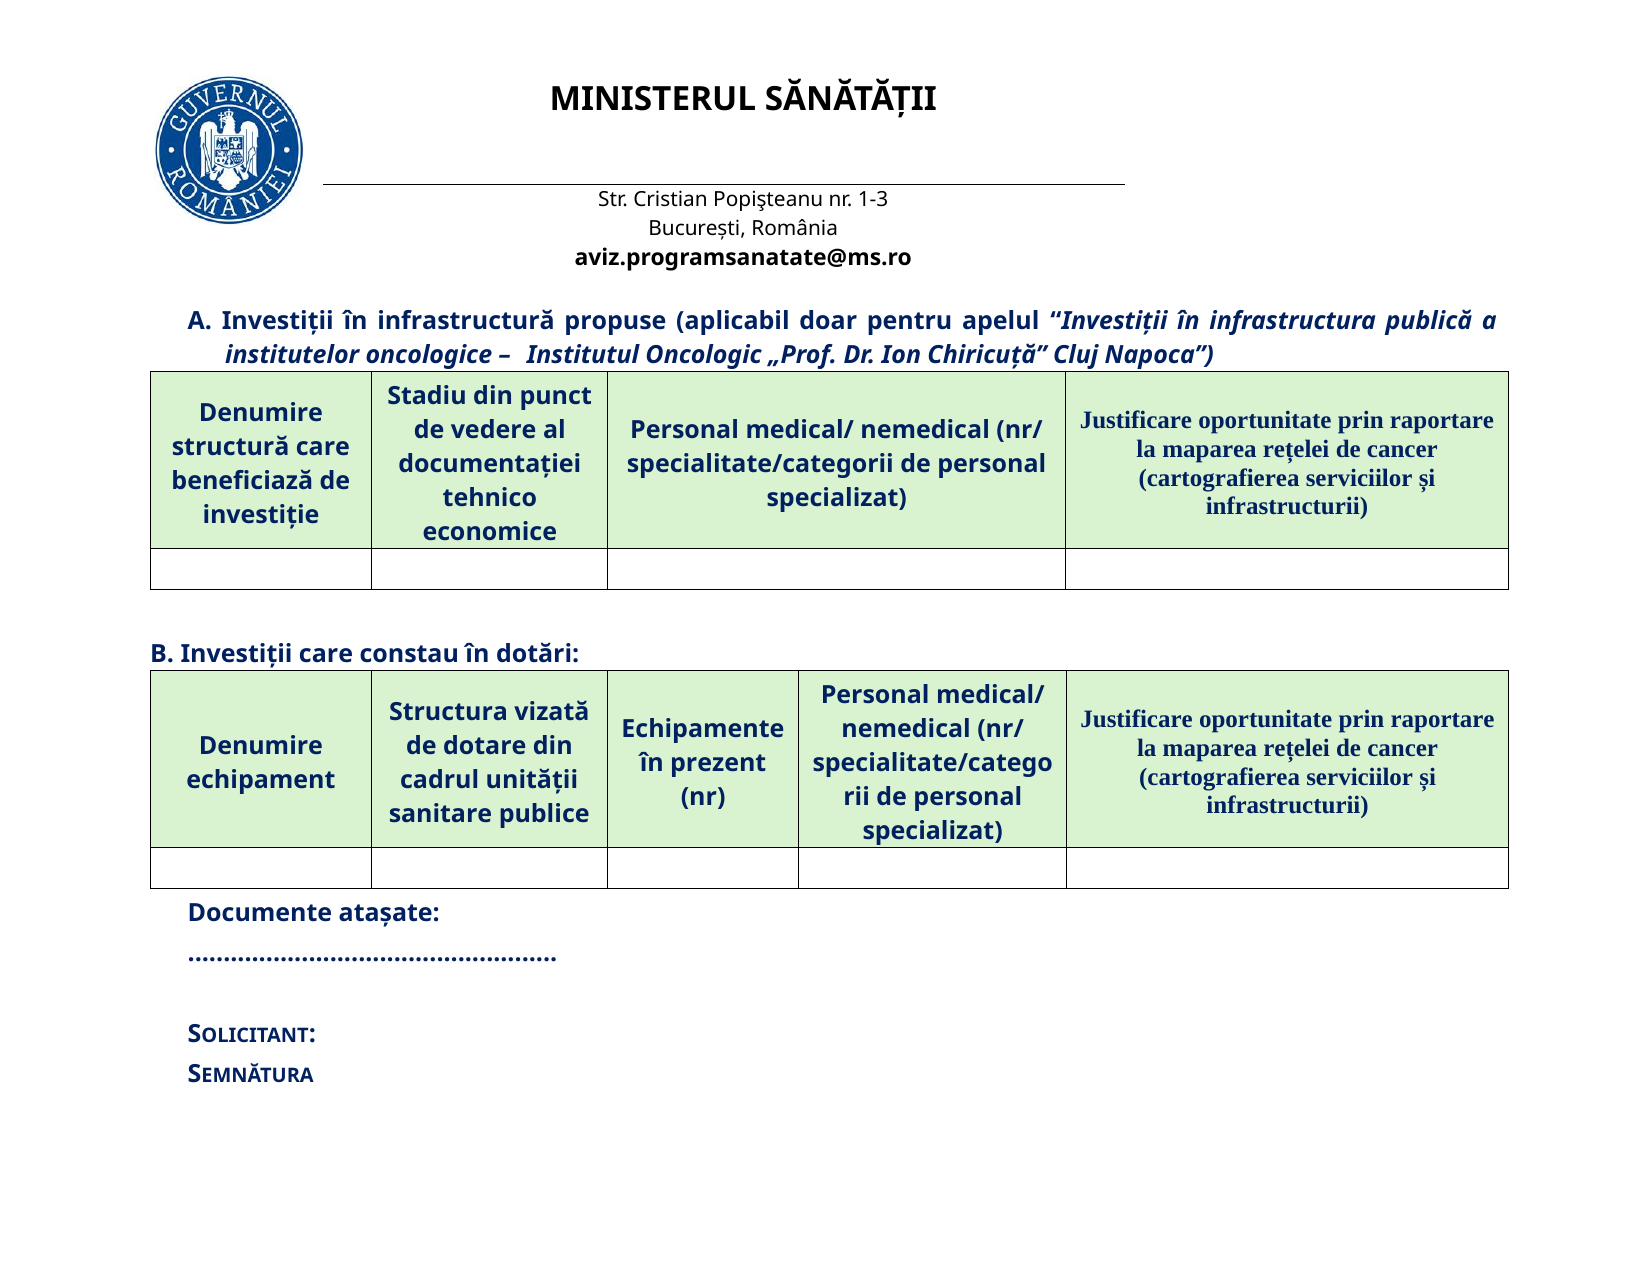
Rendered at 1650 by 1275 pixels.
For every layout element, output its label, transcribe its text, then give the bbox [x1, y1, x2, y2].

table_cell [608, 549, 1065, 589]
table_header Personal medical/ nemedical (nr/ specialitate/categorii de personal specializat) [608, 372, 1065, 548]
table_cell [372, 848, 607, 888]
table_header Structura vizată de dotare din cadrul unității sanitare publice [372, 671, 607, 847]
text A. Investiții în infrastructură propuse (aplicabil doar pentru apelul “Investiții în infrastructura publică a institutelor oncologice – Institutul Oncologic „Prof. Dr. Ion Chiricuţă” Cluj Napoca”) [1214, 303, 1500, 371]
table_cell [799, 848, 1066, 888]
table_header Echipamente în prezent (nr) [608, 671, 798, 847]
table_cell [608, 848, 798, 888]
text B. Investiții care constau în dotări: [150, 636, 1500, 670]
text Semnătura [187, 1056, 1500, 1090]
table_cell [151, 848, 371, 888]
table_cell [151, 549, 371, 589]
table_header Denumire structură care beneficiază de investiție [151, 372, 371, 548]
picture [153, 75, 304, 225]
table_cell [1067, 848, 1508, 888]
text Solicitant: [187, 1016, 1500, 1050]
table_header Personal medical/ nemedical (nr/ specialitate/categorii de personal specializat) [799, 671, 1066, 847]
table_header Denumire echipament [151, 671, 371, 847]
table_header Justificare oportunitate prin raportare la maparea rețelei de cancer (cartografierea serviciilor și infrastructurii) [1066, 372, 1508, 548]
table_header Justificare oportunitate prin raportare la maparea rețelei de cancer (cartografierea serviciilor și infrastructurii) [1067, 671, 1508, 847]
table_header Stadiu din punct de vedere al documentației tehnico economice [372, 372, 607, 548]
text .................................................... [187, 935, 1500, 969]
table_cell [1066, 549, 1508, 589]
table_cell [372, 549, 607, 589]
text Documente atașate: [187, 895, 1500, 929]
text A. Investiții în infrastructură propuse (aplicabil doar pentru apelul “Investiții în infrastructura publică a institutelor oncologice – Institutul Oncologic „Prof. Dr. Ion Chiricuţă” Cluj Napoca”) [187, 303, 1050, 371]
